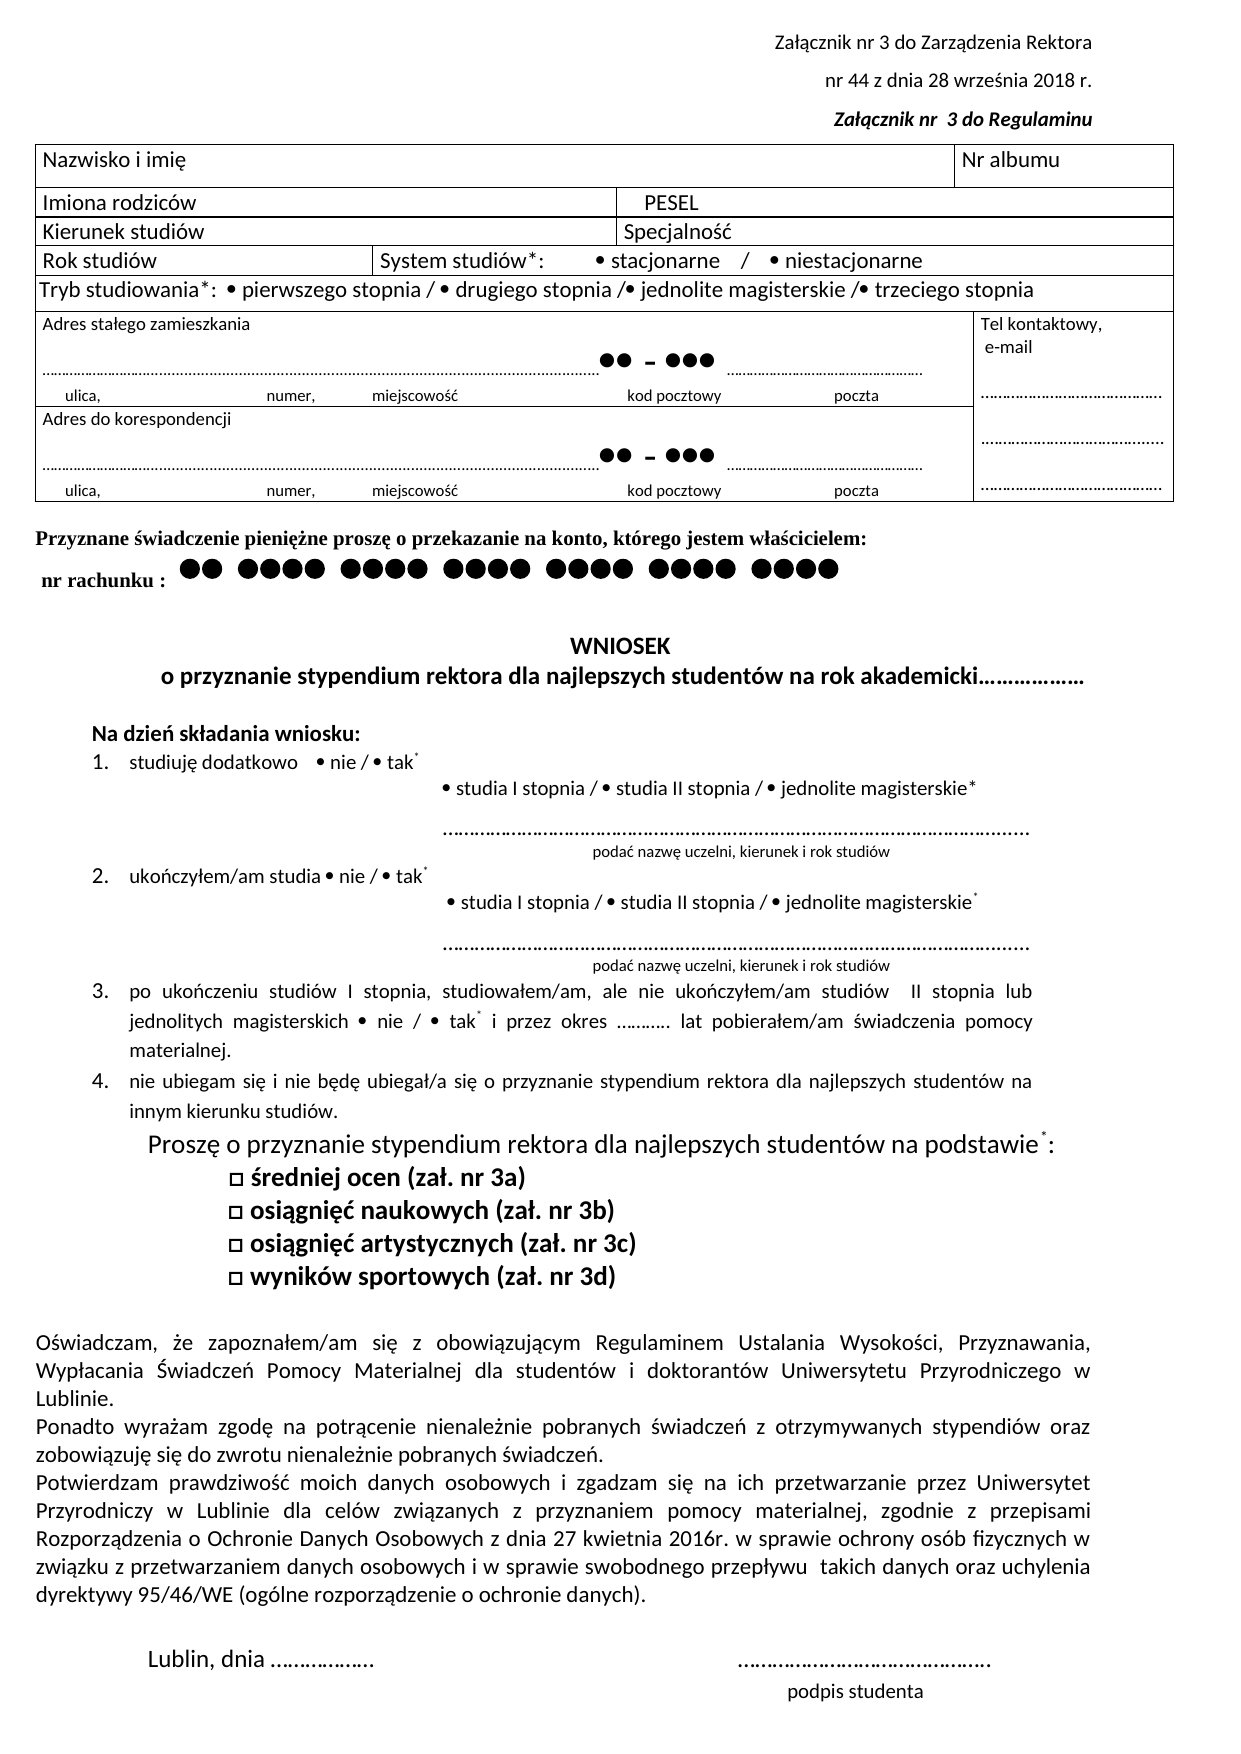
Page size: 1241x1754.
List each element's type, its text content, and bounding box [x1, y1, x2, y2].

text WNIOSEK o przyznanie stypendium rektora dla najlepszych studentów na rok akademicki……………… [148, 630, 1092, 691]
text Oświadczam, że zapoznałem/am się z obowiązującym Regulaminem Ustalania Wysokości, Przyznawania, Wypłacania Świadczeń Pomocy Materialnej dla studentów i doktorantów Uniwersytetu Przyrodniczego w Lublinie. [36, 1328, 1092, 1412]
table_cell Rok studiów [36, 246, 372, 274]
list ……………………………………………………………………………………………...... [443, 813, 1034, 841]
text Potwierdzam prawdziwość moich danych osobowych i zgadzam się na ich przetwarzanie przez Uniwersytet Przyrodniczy w Lublinie dla celów związanych z przyznaniem pomocy materialnej, zgodnie z przepisami Rozporządzenia o Ochronie Danych Osobowych z dnia 27 kwietnia 2016r. w sprawie ochrony osób fizycznych w związku z przetwarzaniem danych osobowych i w sprawie swobodnego przepływu takich danych oraz uchylenia dyrektywy 95/46/WE (ogólne rozporządzenie o ochronie danych). [36, 1468, 1092, 1608]
list studia I stopnia / studia II stopnia / jednolite magisterskie* [443, 775, 1034, 801]
text Załącznik nr 3 do Regulaminu [129, 106, 1092, 131]
table_header Nazwisko i imię [36, 145, 954, 187]
text □ osiągnięć artystycznych (zał. nr 3c) [148, 1226, 1092, 1259]
list podać nazwę uczelni, kierunek i rok studiów [443, 841, 1034, 862]
list podać nazwę uczelni, kierunek i rok studiów [443, 956, 1034, 976]
table_cell Imiona rodziców [36, 188, 616, 216]
table_cell System studiów*: stacjonarne / niestacjonarne [373, 246, 1173, 274]
table_cell Tryb studiowania*: pierwszego stopnia / drugiego stopnia / jednolite magisterskie / trzeciego stopnia [36, 276, 1173, 311]
text Przyznane świadczenie pieniężne proszę o przekazanie na konto, którego jestem właścicielem: [35, 526, 1092, 550]
text Lublin, dnia ……………… …………………………………….. podpis studenta [36, 1644, 1092, 1705]
text □ osiągnięć naukowych (zał. nr 3b) [148, 1193, 1092, 1226]
list po ukończeniu studiów I stopnia, studiowałem/am, ale nie ukończyłem/am studiów II stopnia lub jednolitych magisterskich nie / tak* i przez okres ……….. lat pobierałem/am świadczenia pomocy materialnej. [92, 976, 1034, 1062]
table_header Nr albumu [955, 145, 1173, 187]
list studia I stopnia / studia II stopnia / jednolite magisterskie* [443, 889, 1034, 915]
list studiuję dodatkowo nie / tak* [92, 747, 1034, 775]
text □ wyników sportowych (zał. nr 3d) [148, 1259, 1092, 1292]
table_cell Tel kontaktowy, e-mail …………………………………… .………………………………..... …………………………………… [974, 312, 1173, 501]
text Na dzień składania wniosku: [92, 719, 1034, 747]
table_cell Kierunek studiów [36, 218, 616, 245]
text nr 44 z dnia 28 września 2018 r. [129, 68, 1092, 93]
table_cell Adres stałego zamieszkania ………………………............................................................................................................ - …………………………………………… ulica, numer, miejscowość kod pocztowy poczta [36, 312, 973, 406]
table_cell Adres do korespondencji ………………………............................................................................................................ - …………………………………………… ulica, numer, miejscowość kod pocztowy poczta [36, 407, 973, 501]
text Proszę o przyznanie stypendium rektora dla najlepszych studentów na podstawie*: [148, 1127, 1092, 1160]
text □ średniej ocen (zał. nr 3a) [148, 1160, 1092, 1193]
text nr rachunku : [35, 550, 1092, 599]
list ……………………………………………………………………………………………...... [443, 928, 1034, 956]
list nie ubiegam się i nie będę ubiegał/a się o przyznanie stypendium rektora dla najlepszych studentów na innym kierunku studiów. [92, 1066, 1034, 1123]
text Załącznik nr 3 do Zarządzenia Rektora [129, 29, 1092, 55]
table_cell Specjalność [617, 218, 1173, 245]
list ukończyłem/am studia nie / tak* [92, 862, 1034, 889]
text Ponadto wyrażam zgodę na potrącenie nienależnie pobranych świadczeń z otrzymywanych stypendiów oraz zobowiązuję się do zwrotu nienależnie pobranych świadczeń. [36, 1412, 1092, 1468]
table_cell PESEL [617, 188, 1173, 216]
